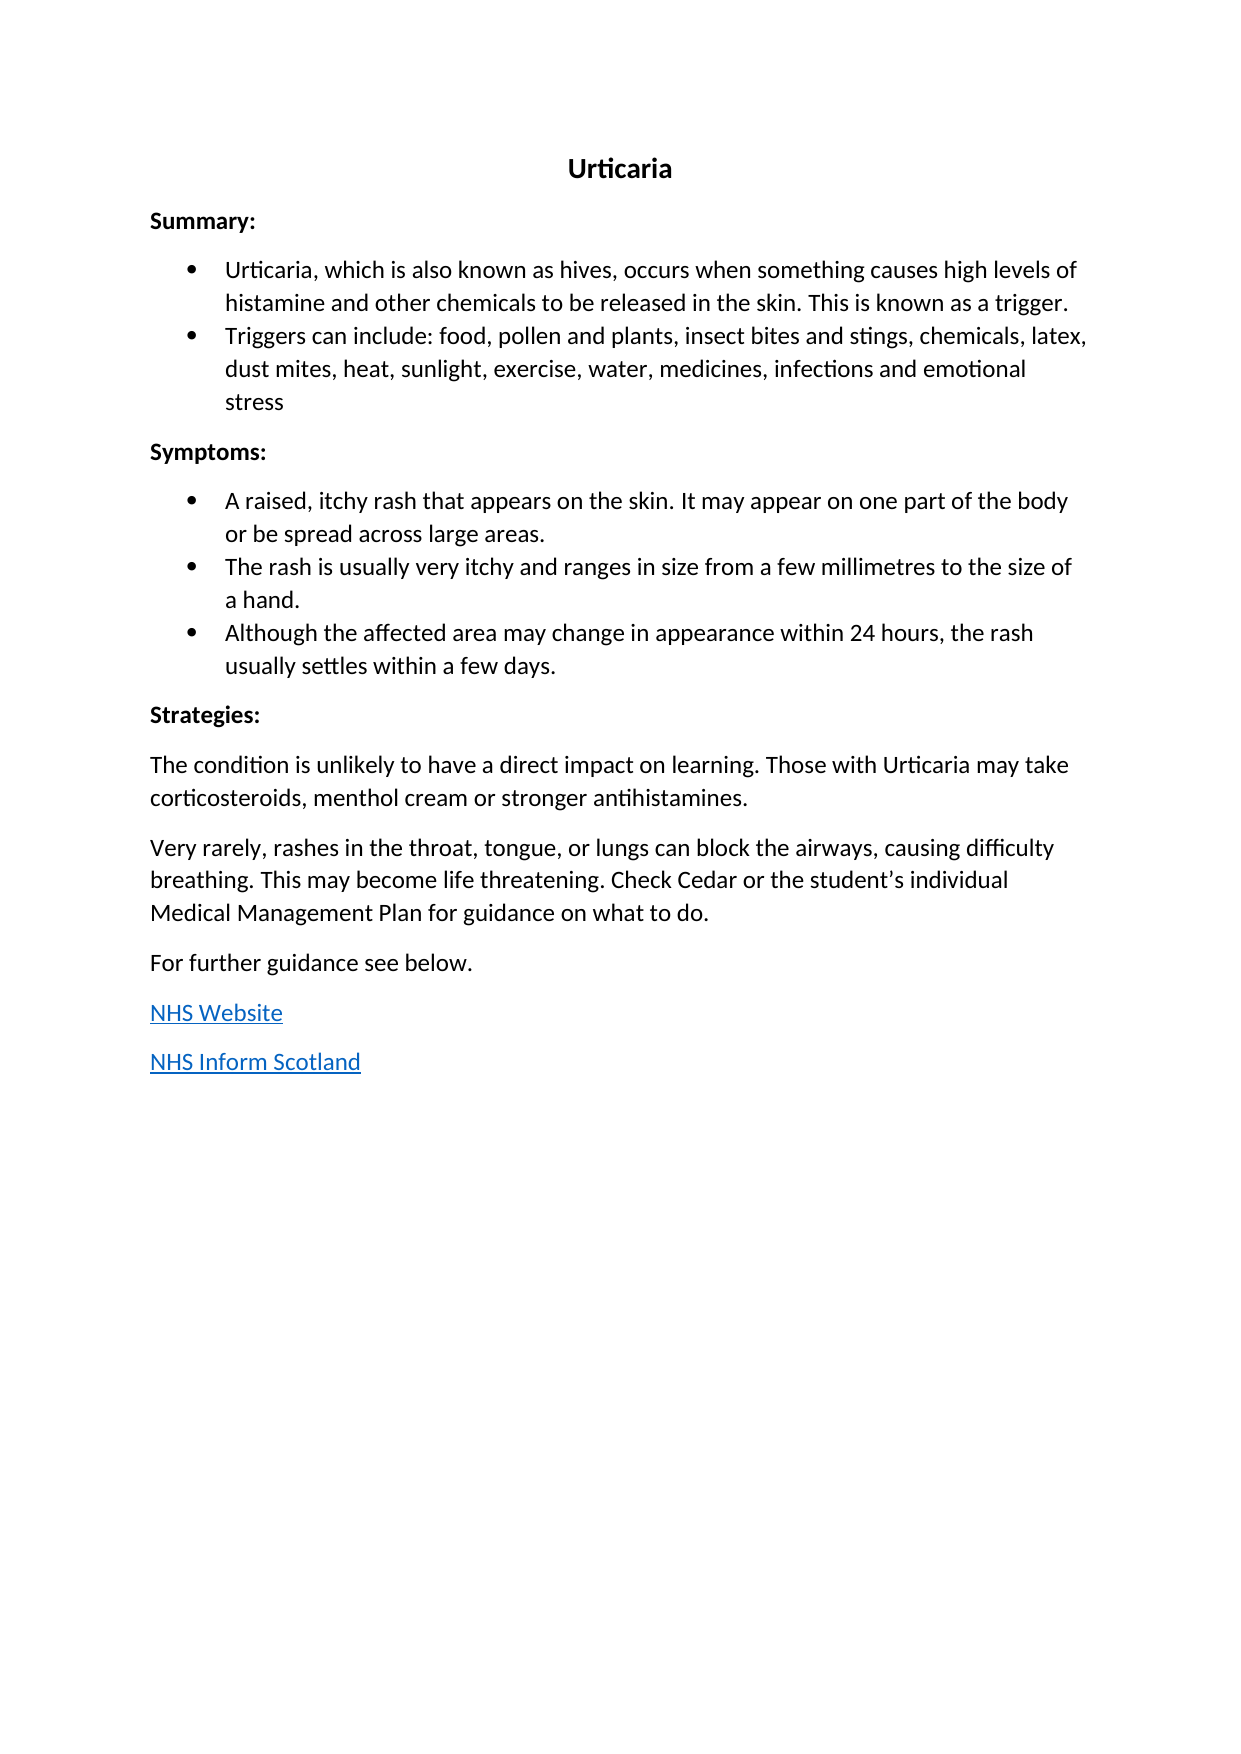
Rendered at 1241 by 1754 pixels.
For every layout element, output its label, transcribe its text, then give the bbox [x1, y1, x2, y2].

text The condition is unlikely to have a direct impact on learning. Those with Urticaria may take corticosteroids, menthol cream or stronger antihistamines. [150, 749, 1090, 813]
text Very rarely, rashes in the throat, tongue, or lungs can block the airways, causing difficulty breathing. This may become life threatening. Check Cedar or the student’s individual Medical Management Plan for guidance on what to do. [150, 832, 1090, 928]
list Triggers can include: food, pollen and plants, insect bites and stings, chemicals, latex, dust mites, heat, sunlight, exercise, water, medicines, infections and emotional stress [187, 321, 1090, 417]
text Symptoms: [150, 436, 1090, 466]
text Strategies: [150, 700, 1090, 730]
text NHS Website [150, 997, 1090, 1027]
text Summary: [150, 205, 1090, 236]
text Urticaria [150, 150, 1090, 186]
list Although the affected area may change in appearance within 24 hours, the rash usually settles within a few days. [187, 617, 1090, 681]
text NHS Inform Scotland [150, 1046, 1090, 1077]
list A raised, itchy rash that appears on the skin. It may appear on one part of the body or be spread across large areas. [187, 486, 1090, 549]
list Urticaria, which is also known as hives, occurs when something causes high levels of histamine and other chemicals to be released in the skin. This is known as a trigger. [187, 255, 1090, 318]
list The rash is usually very itchy and ranges in size from a few millimetres to the size of a hand. [187, 551, 1090, 615]
text For further guidance see below. [150, 947, 1090, 978]
